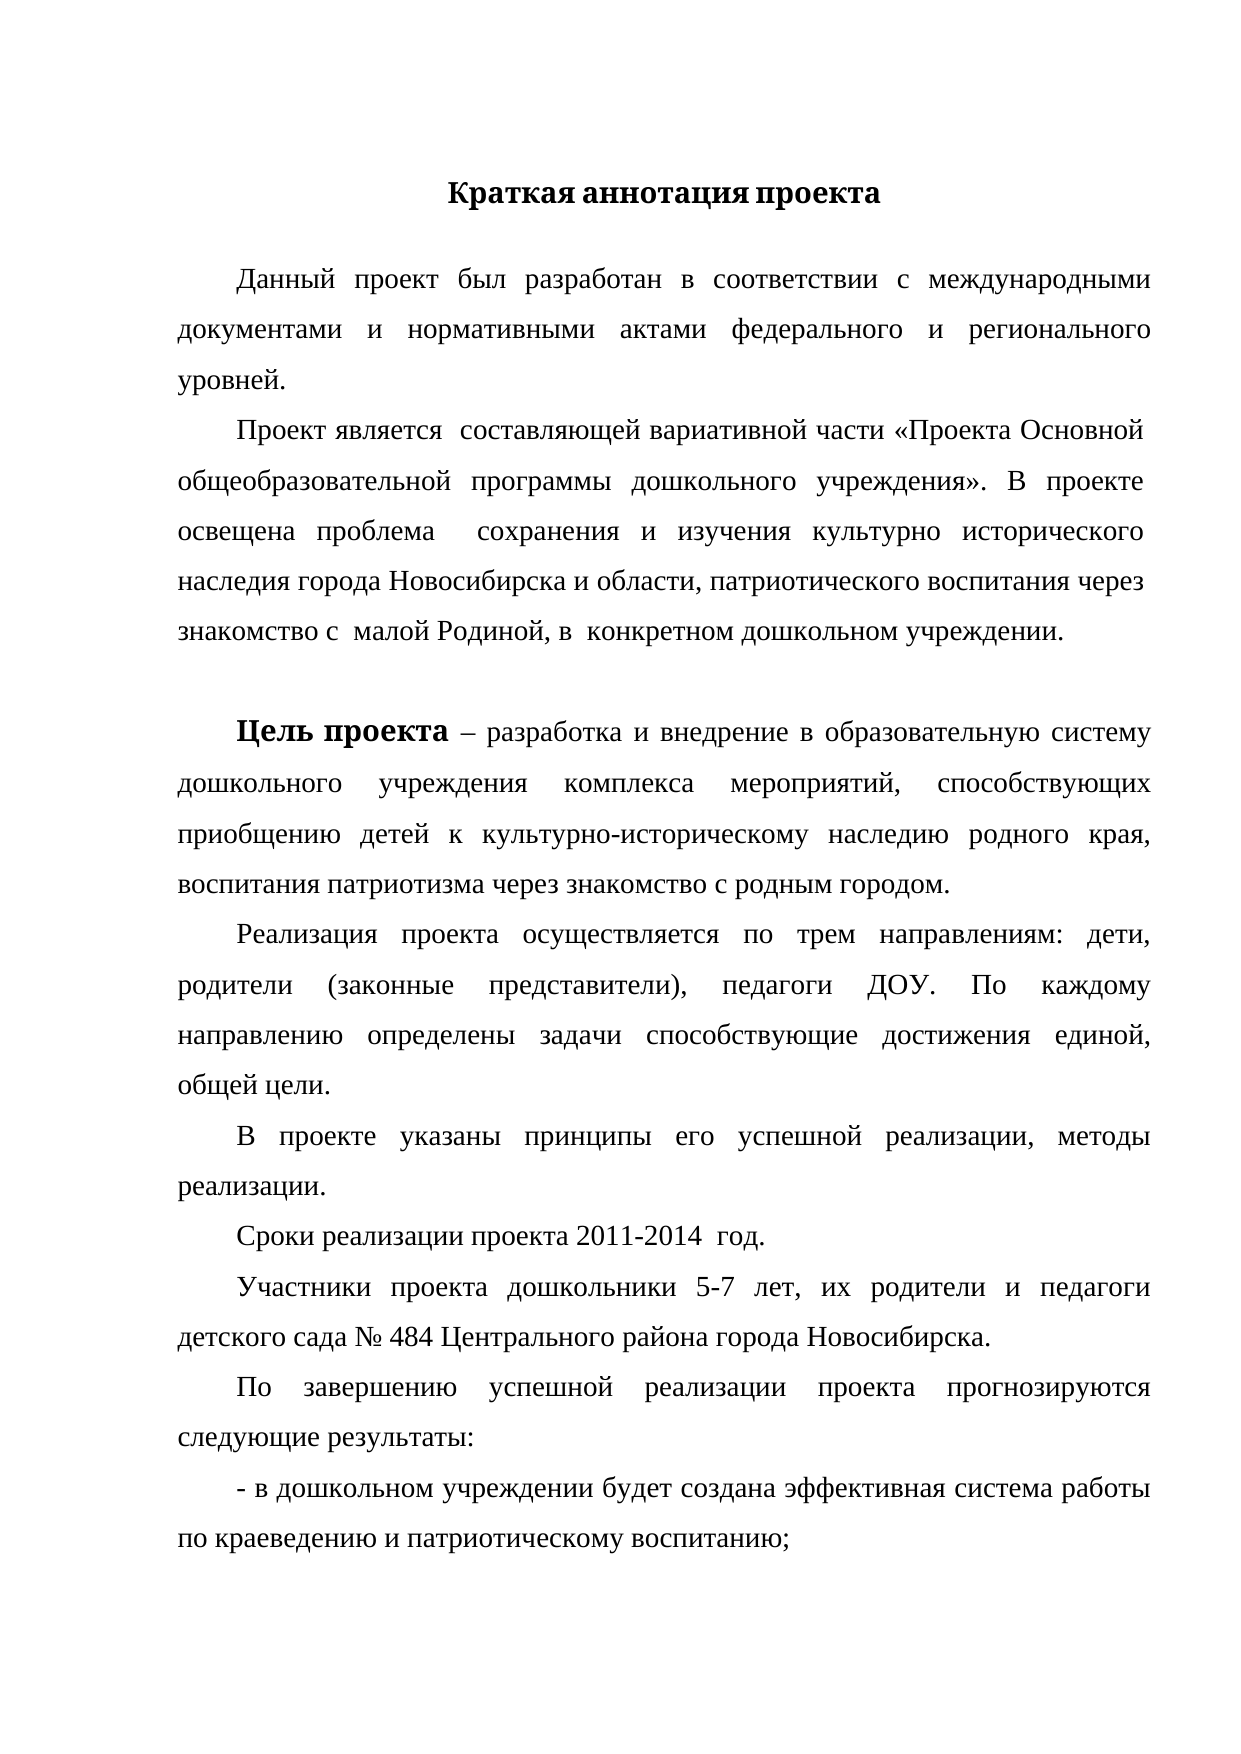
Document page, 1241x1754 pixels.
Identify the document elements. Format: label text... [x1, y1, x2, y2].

text Реализация проекта осуществляется по трем направлениям: дети, родители (законные представители), педагоги ДОУ. По каждому направлению определены задачи способствующие достижения единой, общей цели. [177, 916, 1152, 1101]
text Сроки реализации проекта 2011-2014 год. [177, 1218, 1152, 1252]
text Данный проект был разработан в соответствии с международными документами и нормативными актами федерального и регионального уровней. [177, 261, 1152, 396]
text По завершению успешной реализации проекта прогнозируются следующие результаты: [177, 1369, 1152, 1453]
text Участники проекта дошкольники 5-7 лет, их родители и педагоги детского сада № 484 Центрального района города Новосибирска. [177, 1269, 1152, 1352]
text - в дошкольном учреждении будет создана эффективная система работы по краеведению и патриотическому воспитанию; [177, 1470, 1152, 1554]
text Проект является составляющей вариативной части «Проекта Основной общеобразовательной программы дошкольного учреждения». В проекте освещена проблема сохранения и изучения культурно исторического наследия города Новосибирска и области, патриотического воспитания через знакомство с малой Родиной, в конкретном дошкольном учреждении. [177, 412, 1144, 647]
text В проекте указаны принципы его успешной реализации, методы реализации. [177, 1118, 1152, 1202]
subtitle Краткая аннотация проекта [177, 177, 1152, 211]
text Цель проекта – разработка и внедрение в образовательную систему дошкольного учреждения комплекса мероприятий, способствующих приобщению детей к культурно-историческому наследию родного края, воспитания патриотизма через знакомство с родным городом. [177, 714, 1152, 900]
